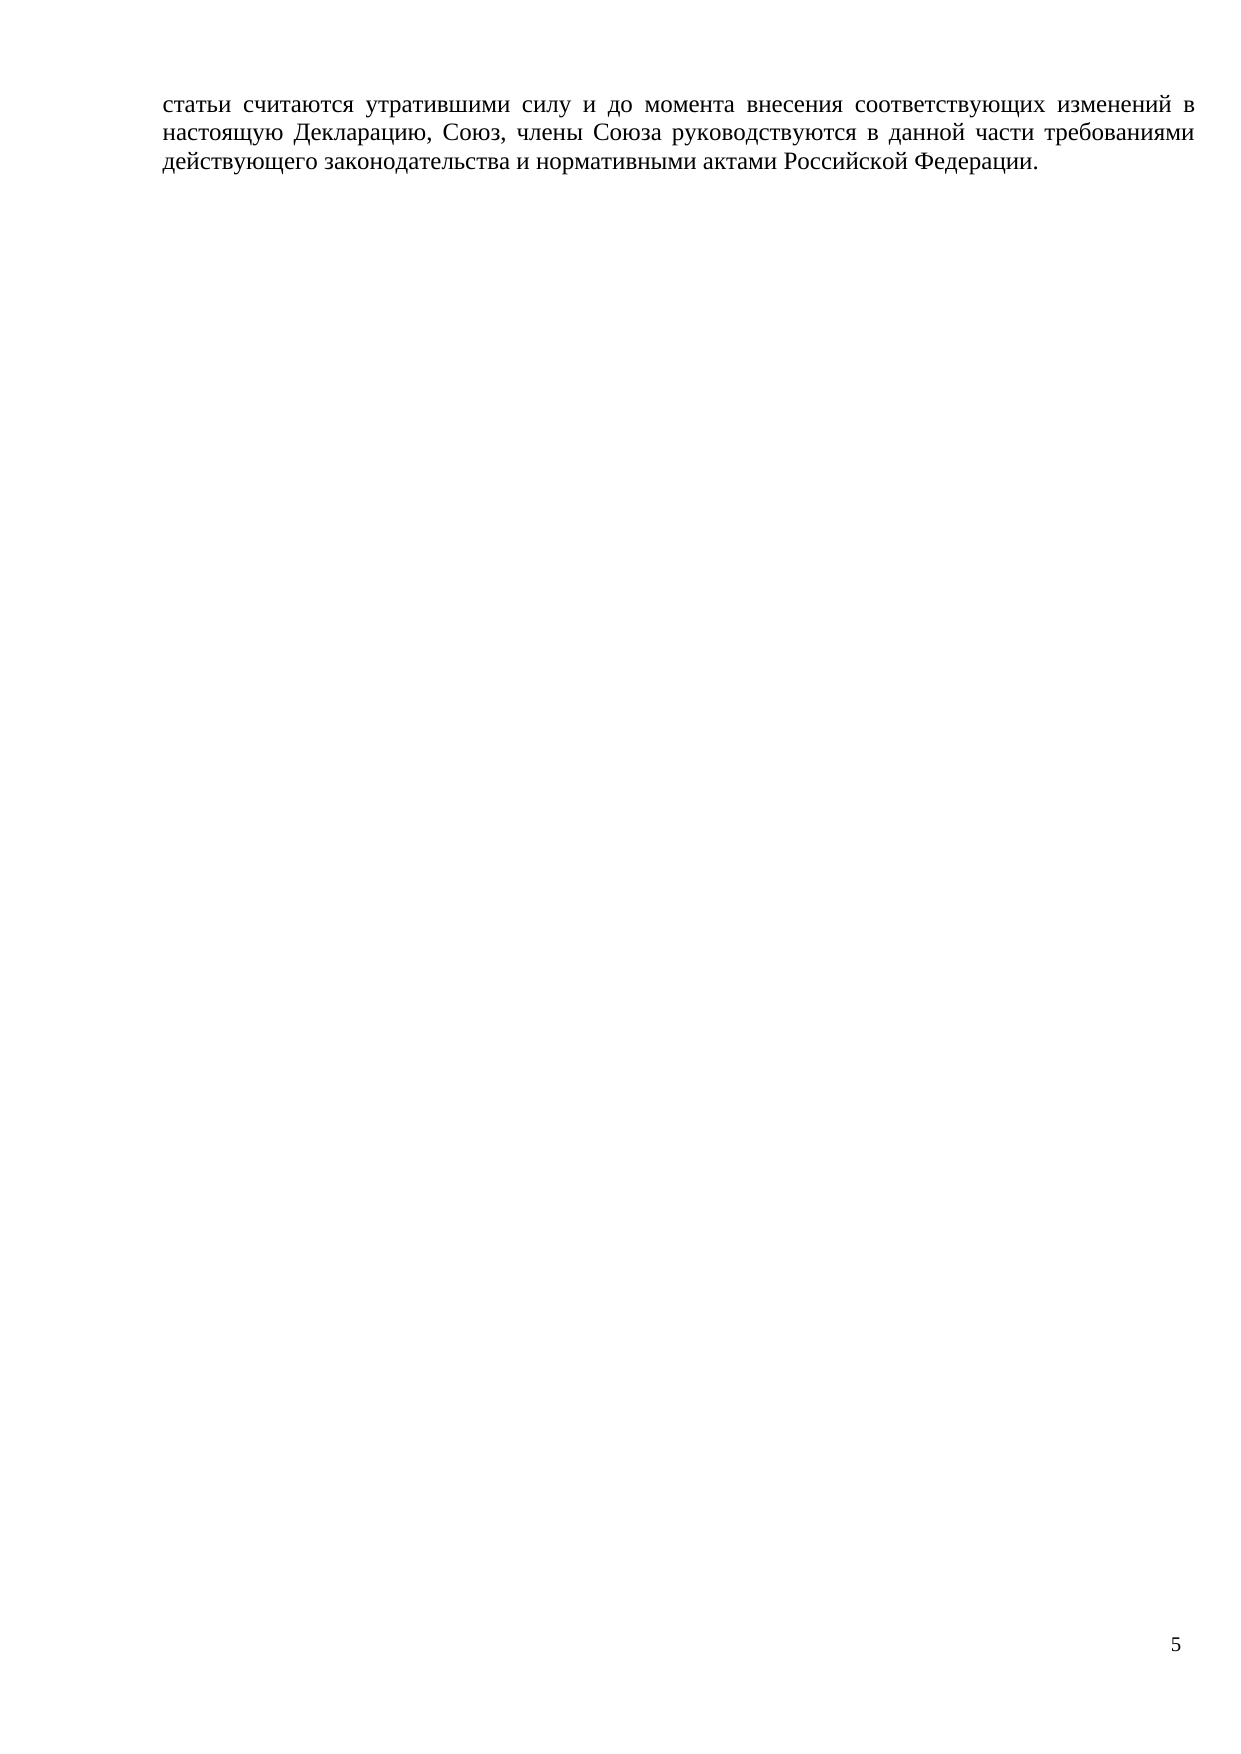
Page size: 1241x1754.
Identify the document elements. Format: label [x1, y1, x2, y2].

text [162, 89, 1196, 175]
